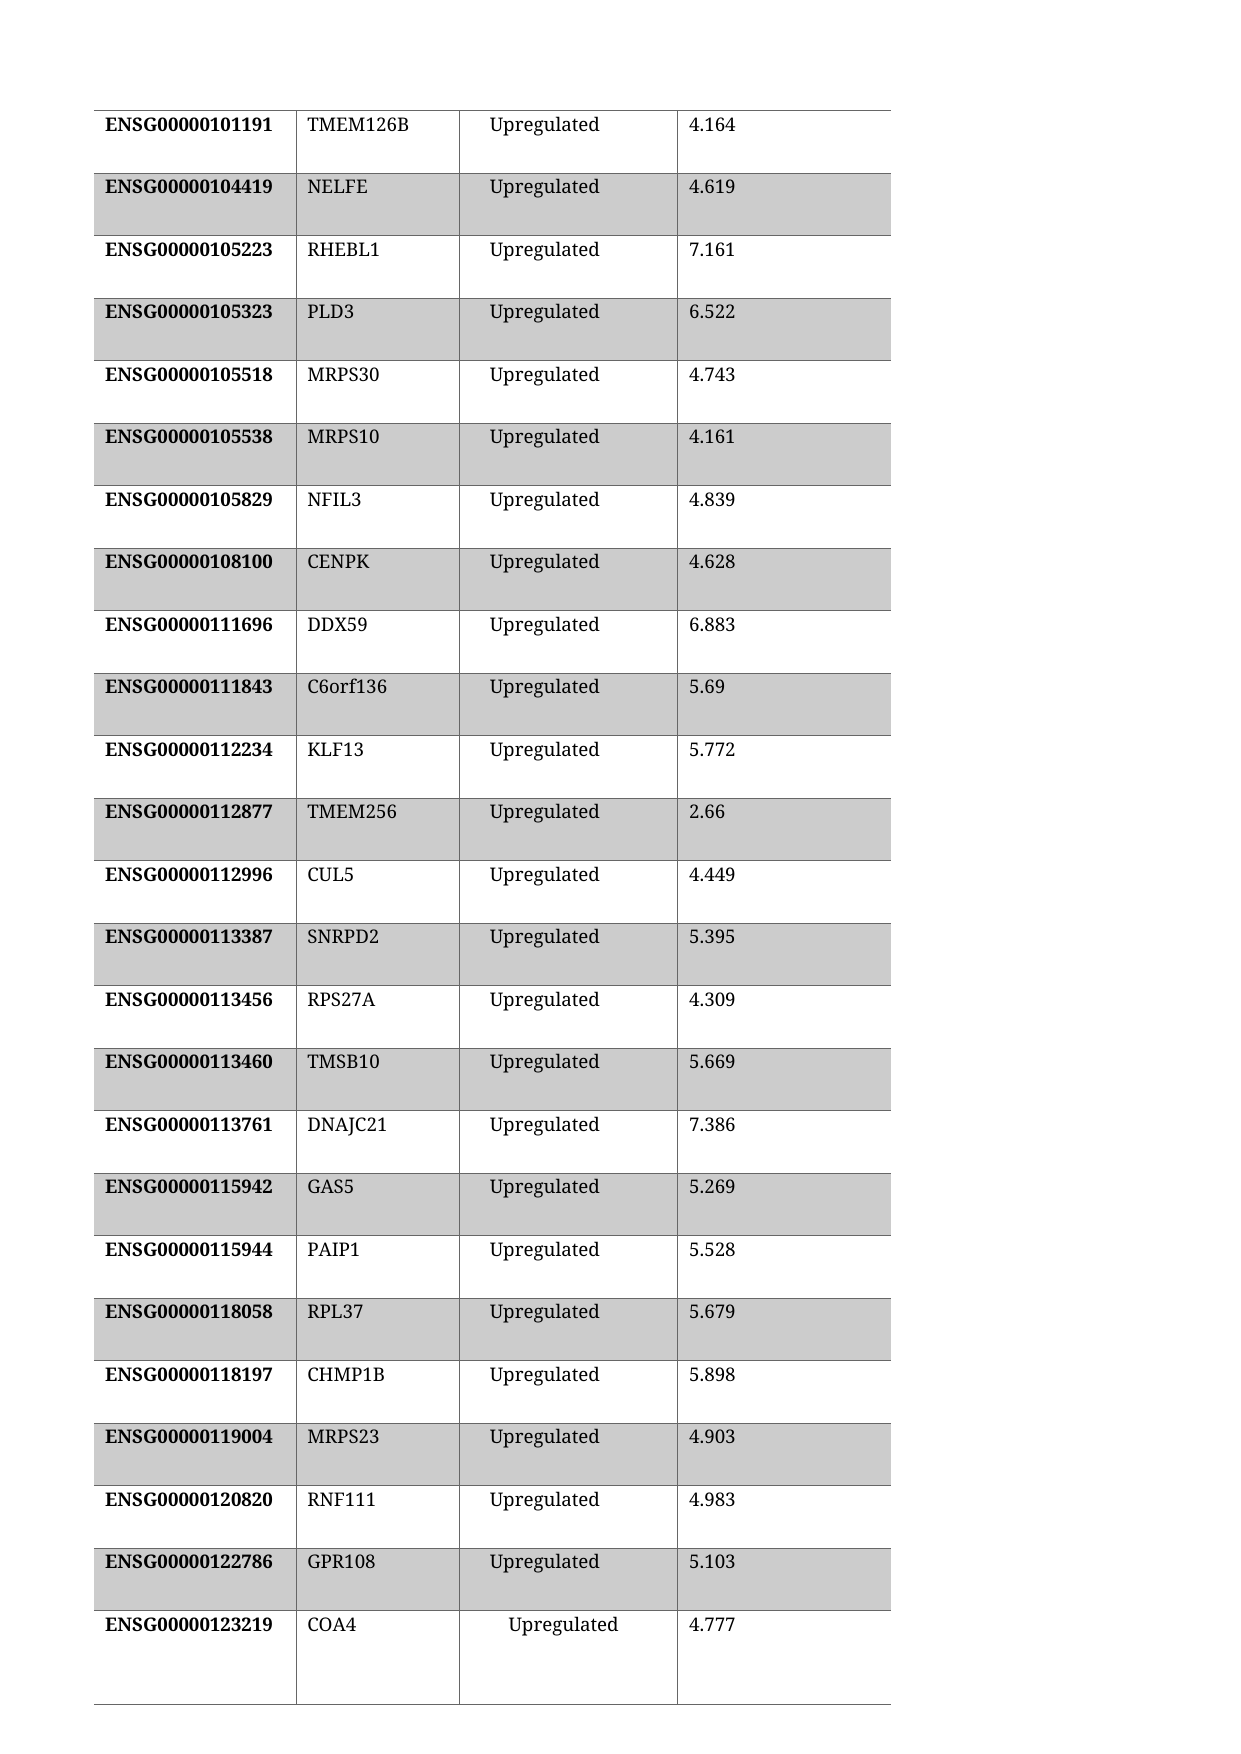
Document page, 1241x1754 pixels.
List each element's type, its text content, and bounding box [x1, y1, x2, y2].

table_cell ENSG00000118197 [94, 1361, 296, 1423]
table_cell PLD3 [297, 299, 459, 360]
table_cell 4.164 [678, 111, 891, 173]
table_cell Upregulated [460, 1361, 677, 1423]
table_cell Upregulated [460, 986, 677, 1048]
table_cell ENSG00000105518 [94, 361, 296, 423]
table_cell Upregulated [460, 549, 677, 610]
table_cell Upregulated [460, 1486, 677, 1548]
table_cell ENSG00000112877 [94, 799, 296, 860]
table_cell 6.883 [678, 611, 891, 673]
table_cell 5.772 [678, 736, 891, 798]
table_cell 4.309 [678, 986, 891, 1048]
table_cell Upregulated [460, 861, 677, 923]
table_cell KLF13 [297, 736, 459, 798]
table_cell TMEM256 [297, 799, 459, 860]
table_cell 4.743 [678, 361, 891, 423]
table_cell ENSG00000112996 [94, 861, 296, 923]
table_cell 4.777 [678, 1611, 891, 1704]
table_cell COA4 [297, 1611, 459, 1704]
table_cell MRPS30 [297, 361, 459, 423]
table_cell Upregulated [460, 799, 677, 860]
table_cell ENSG00000105829 [94, 486, 296, 548]
table_cell C6orf136 [297, 674, 459, 735]
table_cell ENSG00000115942 [94, 1174, 296, 1235]
table_cell TMEM126B [297, 111, 459, 173]
table_cell Upregulated [460, 424, 677, 485]
table_cell Upregulated [460, 361, 677, 423]
table_cell ENSG00000118058 [94, 1299, 296, 1360]
table_cell ENSG00000115944 [94, 1236, 296, 1298]
table_cell RPL37 [297, 1299, 459, 1360]
table_cell Upregulated [460, 486, 677, 548]
table_cell GPR108 [297, 1549, 459, 1610]
table_cell 5.269 [678, 1174, 891, 1235]
table_cell Upregulated [460, 299, 677, 360]
table_cell 4.983 [678, 1486, 891, 1548]
table_cell DDX59 [297, 611, 459, 673]
table_cell Upregulated [460, 174, 677, 235]
table_cell Upregulated [460, 1236, 677, 1298]
table_cell ENSG00000122786 [94, 1549, 296, 1610]
table_cell 2.66 [678, 799, 891, 860]
table_cell RPS27A [297, 986, 459, 1048]
table_cell RNF111 [297, 1486, 459, 1548]
table_cell Upregulated [460, 1174, 677, 1235]
table_cell Upregulated [460, 1611, 677, 1704]
table_cell 5.679 [678, 1299, 891, 1360]
table_cell ENSG00000105538 [94, 424, 296, 485]
table_cell Upregulated [460, 924, 677, 985]
table_cell MRPS10 [297, 424, 459, 485]
table_cell 4.619 [678, 174, 891, 235]
table_cell Upregulated [460, 111, 677, 173]
table_cell ENSG00000105223 [94, 236, 296, 298]
table_cell CENPK [297, 549, 459, 610]
table_cell 4.903 [678, 1424, 891, 1485]
table_cell GAS5 [297, 1174, 459, 1235]
table_cell CHMP1B [297, 1361, 459, 1423]
table_cell Upregulated [460, 736, 677, 798]
table_cell DNAJC21 [297, 1111, 459, 1173]
table_cell ENSG00000112234 [94, 736, 296, 798]
table_cell 5.528 [678, 1236, 891, 1298]
table_cell RHEBL1 [297, 236, 459, 298]
table_cell Upregulated [460, 1111, 677, 1173]
table_cell 5.669 [678, 1049, 891, 1110]
table_cell ENSG00000113761 [94, 1111, 296, 1173]
table_cell CUL5 [297, 861, 459, 923]
table_cell ENSG00000119004 [94, 1424, 296, 1485]
table_cell ENSG00000113460 [94, 1049, 296, 1110]
table_cell 7.386 [678, 1111, 891, 1173]
table_cell NFIL3 [297, 486, 459, 548]
table_cell PAIP1 [297, 1236, 459, 1298]
table_cell MRPS23 [297, 1424, 459, 1485]
table_cell Upregulated [460, 236, 677, 298]
table_cell Upregulated [460, 611, 677, 673]
table_cell ENSG00000105323 [94, 299, 296, 360]
table_cell 4.161 [678, 424, 891, 485]
table_cell 7.161 [678, 236, 891, 298]
table_cell ENSG00000113387 [94, 924, 296, 985]
table_cell 5.103 [678, 1549, 891, 1610]
table_cell 5.898 [678, 1361, 891, 1423]
table_cell Upregulated [460, 1549, 677, 1610]
table_cell 4.839 [678, 486, 891, 548]
table_cell ENSG00000101191 [94, 111, 296, 173]
table_cell 4.628 [678, 549, 891, 610]
table_cell Upregulated [460, 1049, 677, 1110]
table_cell SNRPD2 [297, 924, 459, 985]
table_cell TMSB10 [297, 1049, 459, 1110]
table_cell ENSG00000120820 [94, 1486, 296, 1548]
table_cell Upregulated [460, 1299, 677, 1360]
table_cell ENSG00000113456 [94, 986, 296, 1048]
table_cell 6.522 [678, 299, 891, 360]
table_cell ENSG00000108100 [94, 549, 296, 610]
table_cell 4.449 [678, 861, 891, 923]
table_cell ENSG00000123219 [94, 1611, 296, 1704]
table_cell NELFE [297, 174, 459, 235]
table_cell Upregulated [460, 1424, 677, 1485]
table_cell ENSG00000111843 [94, 674, 296, 735]
table_cell ENSG00000104419 [94, 174, 296, 235]
table_cell Upregulated [460, 674, 677, 735]
table_cell 5.69 [678, 674, 891, 735]
table_cell 5.395 [678, 924, 891, 985]
table_cell ENSG00000111696 [94, 611, 296, 673]
